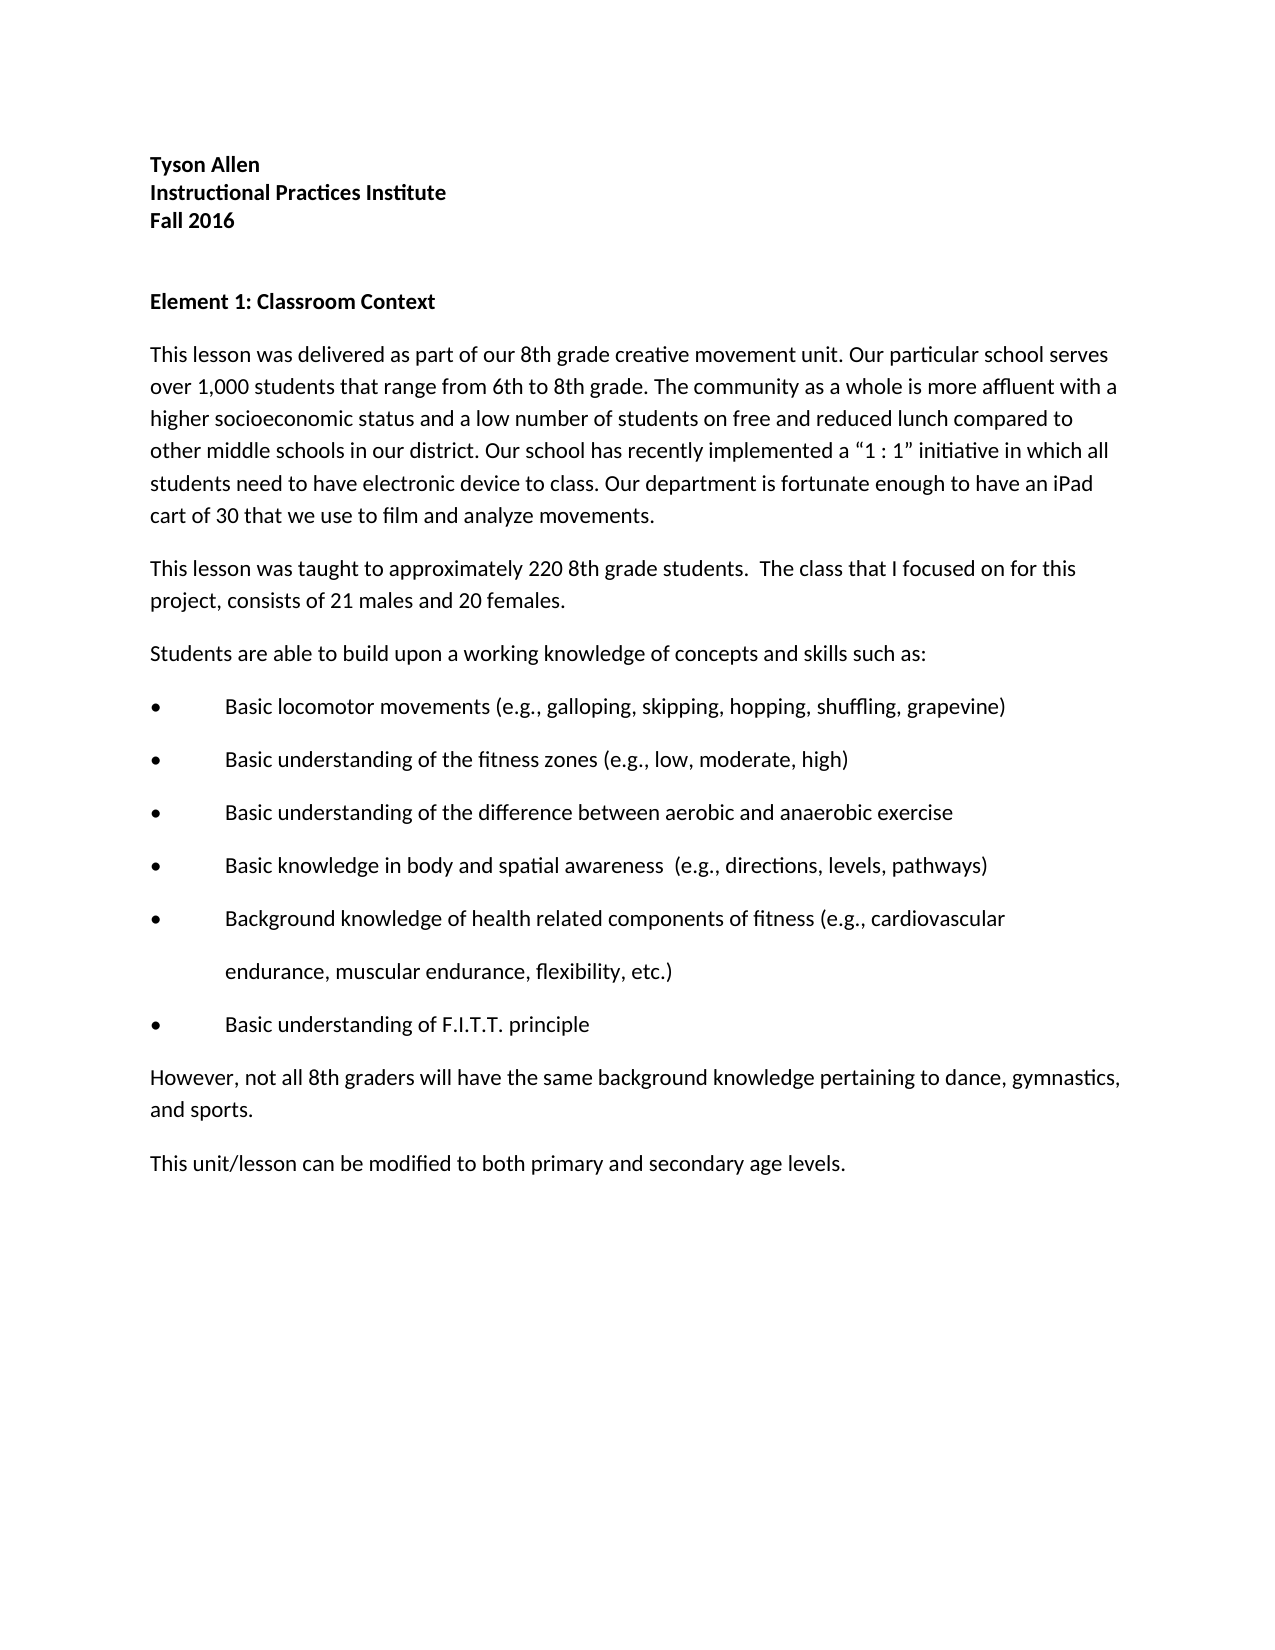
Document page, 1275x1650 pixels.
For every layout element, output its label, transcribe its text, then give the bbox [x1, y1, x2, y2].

text • Basic knowledge in body and spatial awareness (e.g., directions, levels, pathways) [150, 851, 1125, 879]
text This lesson was delivered as part of our 8th grade creative movement unit. Our particular school serves over 1,000 students that range from 6th to 8th grade. The community as a whole is more affluent with a higher socioeconomic status and a low number of students on free and reduced lunch compared to other middle schools in our district. Our school has recently implemented a “1 : 1” initiative in which all students need to have electronic device to class. Our department is fortunate enough to have an iPad cart of 30 that we use to film and analyze movements. [150, 340, 1125, 529]
text Element 1: Classroom Context [150, 287, 1125, 315]
text Students are able to build upon a working knowledge of concepts and skills such as: [150, 639, 1125, 667]
text • Basic understanding of the difference between aerobic and anaerobic exercise [150, 798, 1125, 826]
text Instructional Practices Institute [150, 178, 1125, 206]
text endurance, muscular endurance, flexibility, etc.) [150, 957, 1125, 985]
text However, not all 8th graders will have the same background knowledge pertaining to dance, gymnastics, and sports. [150, 1063, 1125, 1124]
text Tyson Allen [150, 150, 1125, 178]
text Fall 2016 [150, 206, 1125, 234]
text • Background knowledge of health related components of fitness (e.g., cardiovascular [150, 904, 1125, 932]
text This lesson was taught to approximately 220 8th grade students. The class that I focused on for this project, consists of 21 males and 20 females. [150, 554, 1125, 614]
text • Basic understanding of F.I.T.T. principle [150, 1010, 1125, 1038]
text • Basic locomotor movements (e.g., galloping, skipping, hopping, shuffling, grapevine) [150, 692, 1125, 720]
text This unit/lesson can be modified to both primary and secondary age levels. [150, 1149, 1125, 1177]
text • Basic understanding of the fitness zones (e.g., low, moderate, high) [150, 745, 1125, 773]
